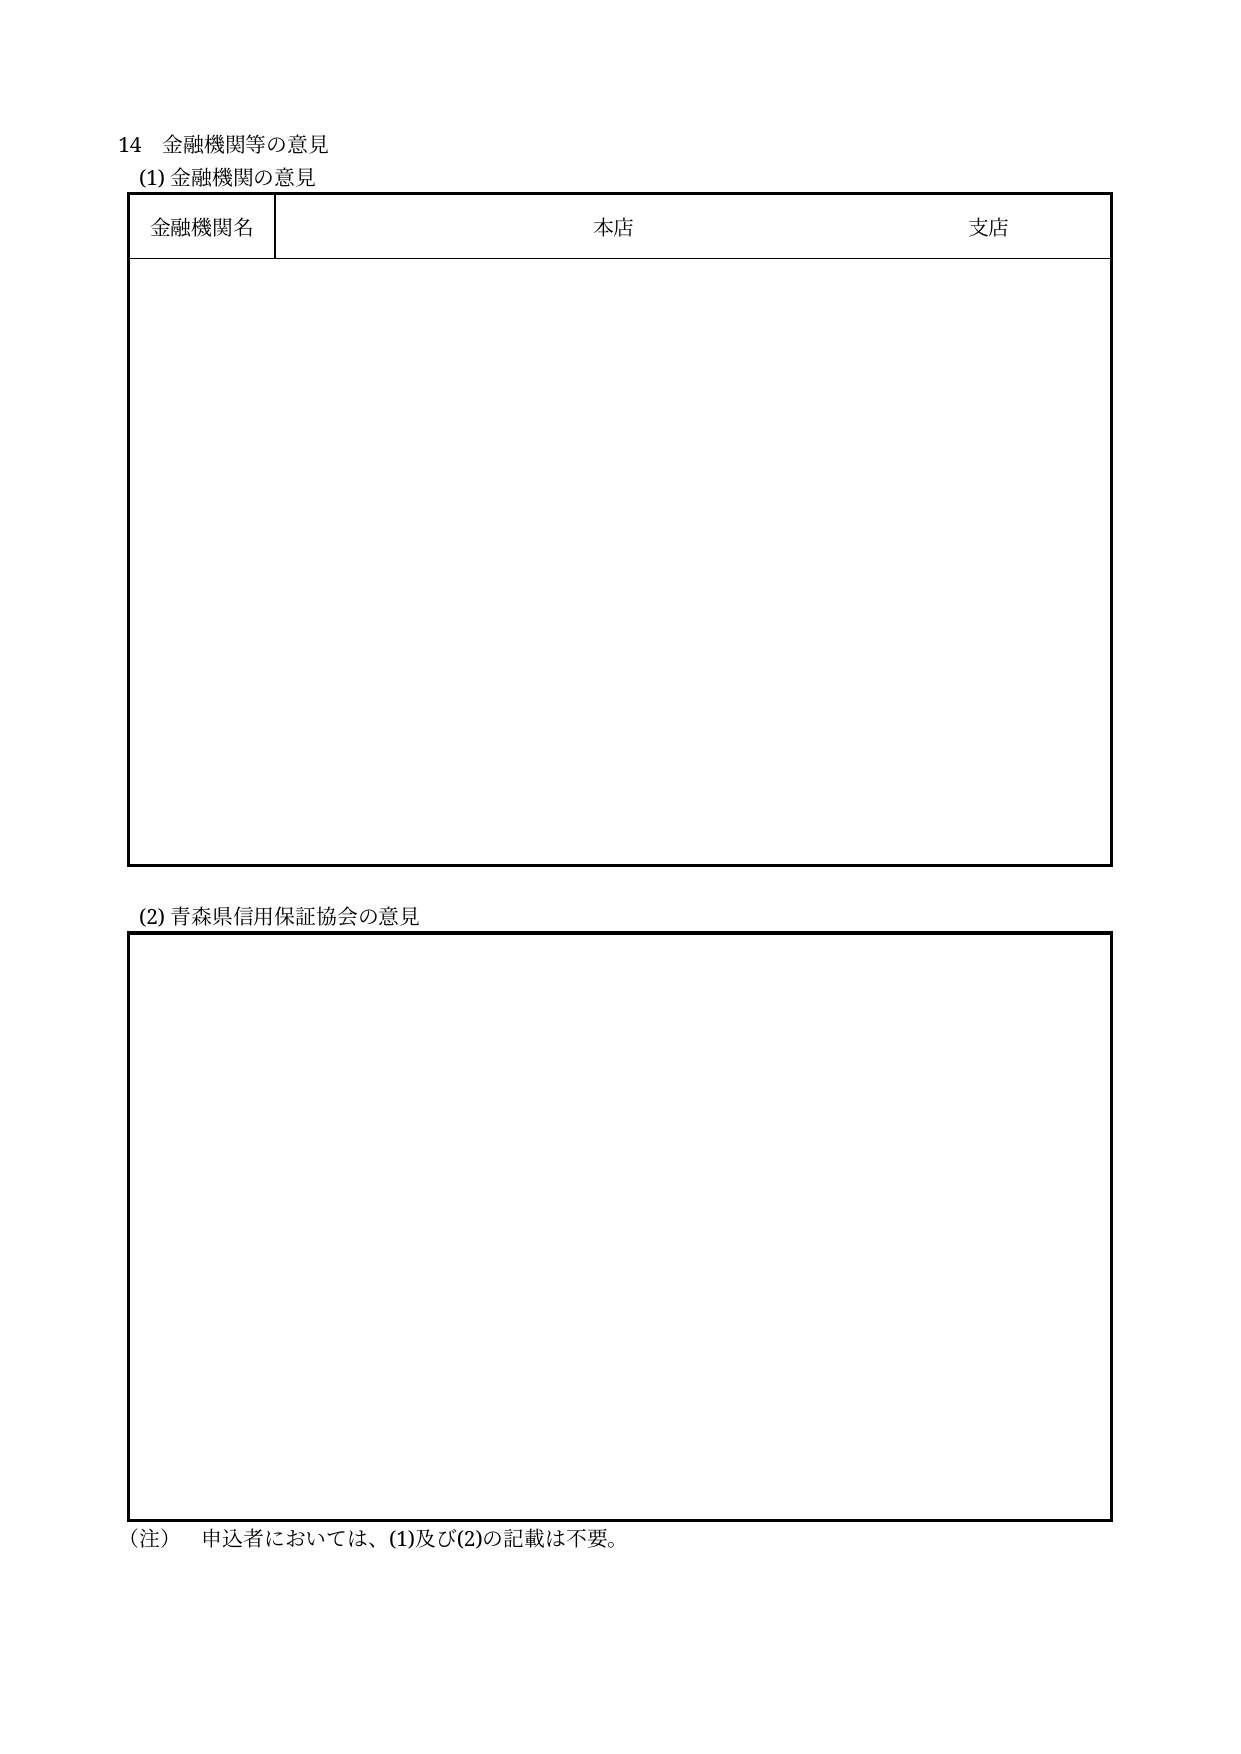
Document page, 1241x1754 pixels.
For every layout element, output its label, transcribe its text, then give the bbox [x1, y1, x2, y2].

table_header 本店 支店 [276, 195, 1110, 258]
table_header [130, 935, 1110, 1518]
text (2) 青森県信用保証協会の意見 [118, 899, 1122, 931]
table_cell [130, 259, 1110, 864]
text (1) 金融機関の意見 [118, 160, 1122, 192]
text （注） 申込者においては、(1)及び(2)の記載は不要。 [118, 1522, 1122, 1554]
text 14 金融機関等の意見 [118, 128, 1122, 160]
table_header 金融機関名 [130, 195, 274, 258]
